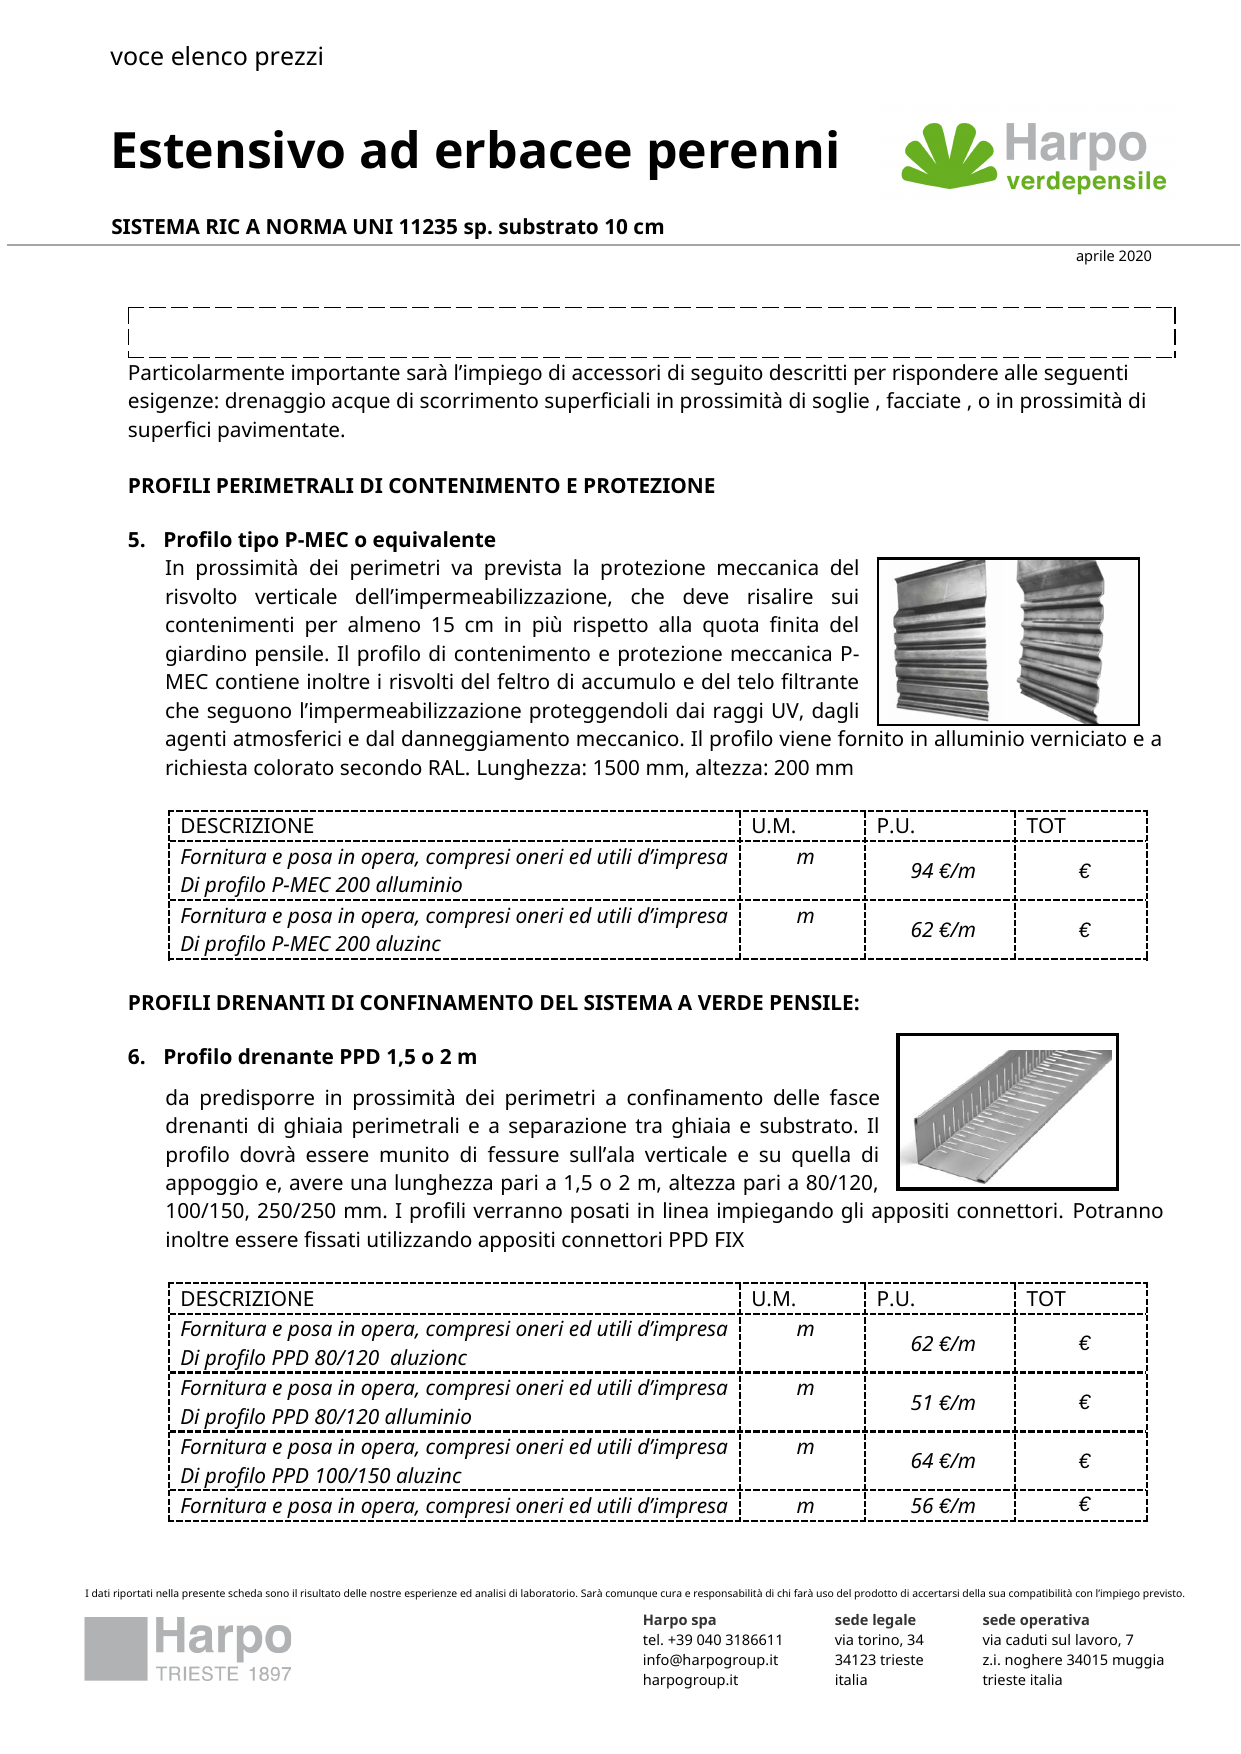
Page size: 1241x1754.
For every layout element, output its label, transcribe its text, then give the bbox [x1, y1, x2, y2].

picture [878, 96, 1184, 209]
picture [84, 1617, 292, 1681]
